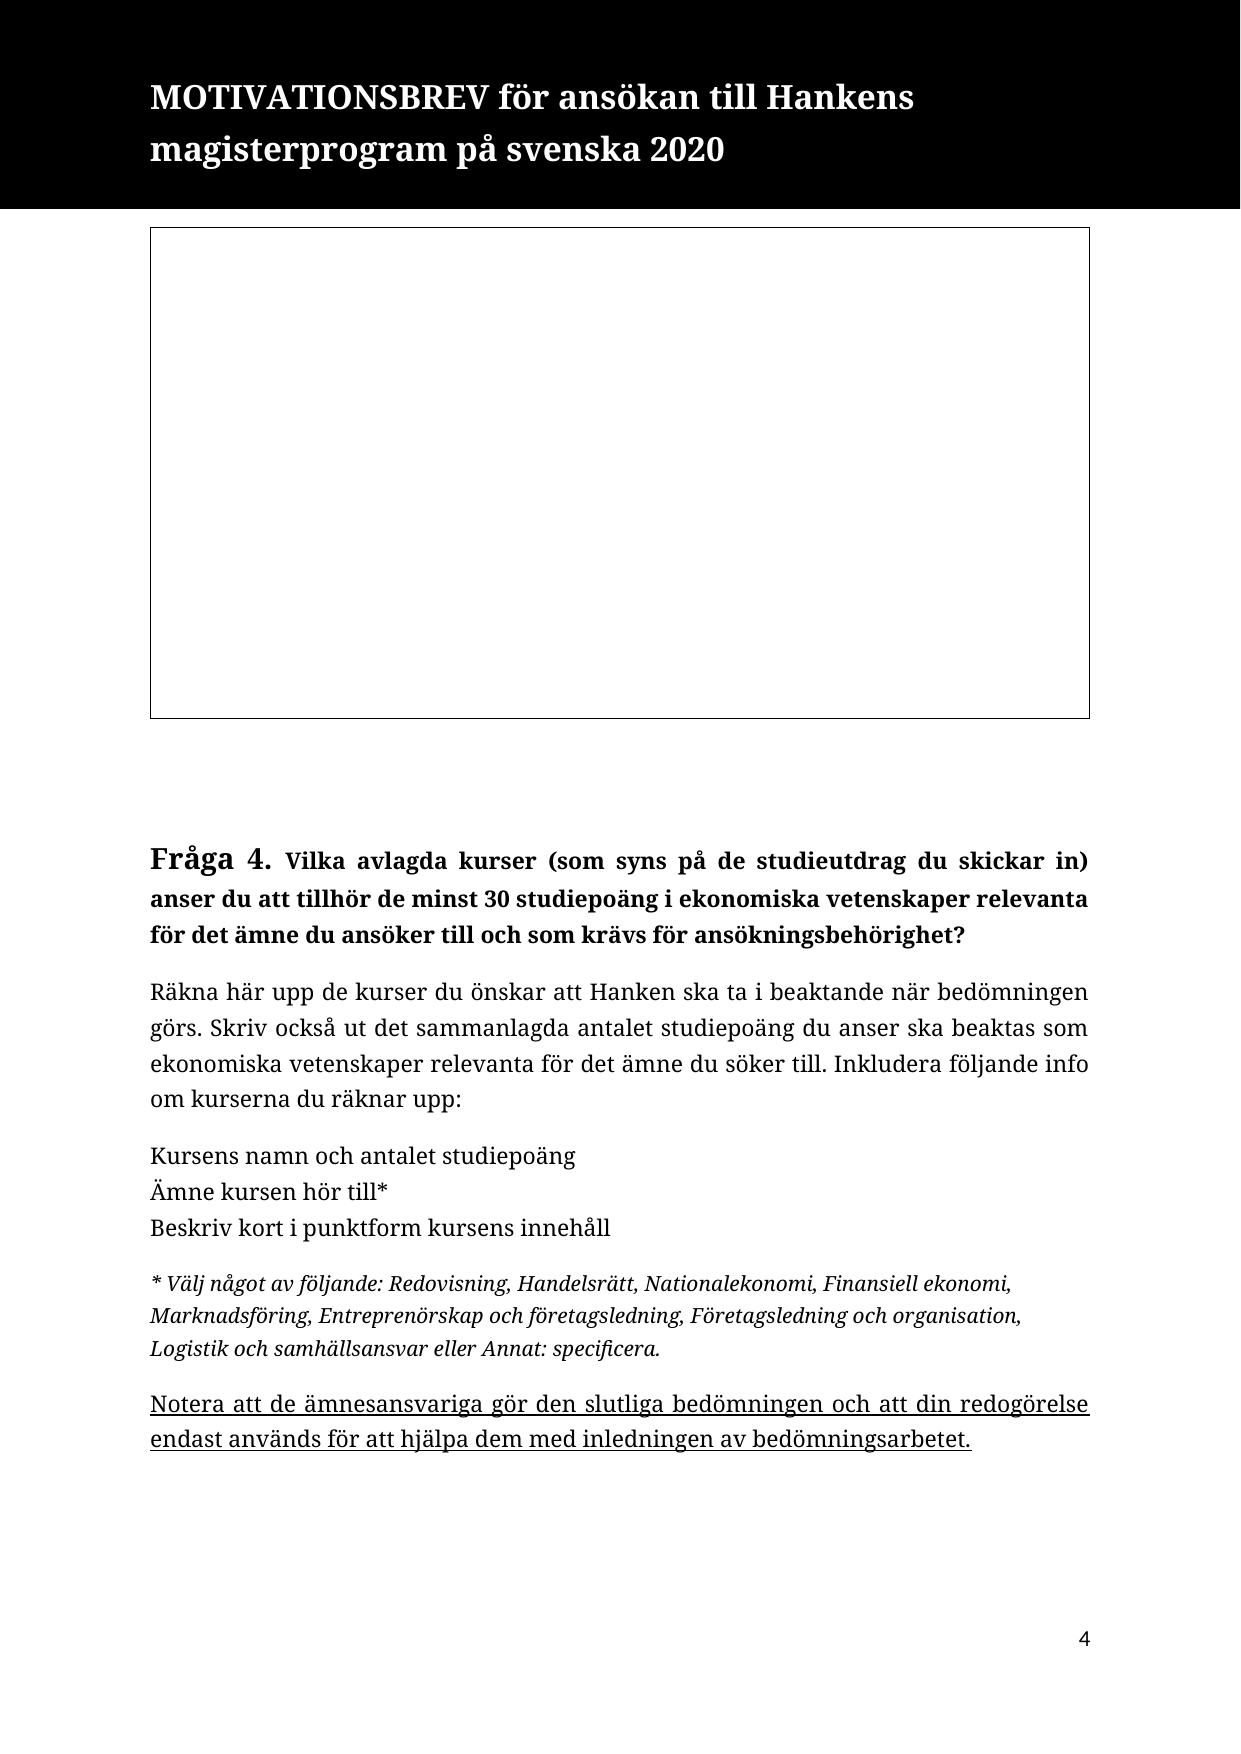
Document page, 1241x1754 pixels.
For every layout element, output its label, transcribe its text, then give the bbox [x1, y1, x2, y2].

text Fråga 4. Vilka avlagda kurser (som syns på de studieutdrag du skickar in) anser du att tillhör de minst 30 studiepoäng i ekonomiska vetenskaper relevanta för det ämne du ansöker till och som krävs för ansökningsbehörighet? [150, 838, 1090, 950]
text Notera att de ämnesansvariga gör den slutliga bedömningen och att din redogörelse endast används för att hjälpa dem med inledningen av bedömningsarbetet. [150, 1416, 1090, 1455]
text Räkna här upp de kurser du önskar att Hanken ska ta i beaktande när bedömningen görs. Skriv också ut det sammanlagda antalet studiepoäng du anser ska beaktas som ekonomiska vetenskaper relevanta för det ämne du söker till. Inkludera följande info om kurserna du räknar upp: [150, 976, 1090, 1115]
text Notera att de ämnesansvariga gör den slutliga bedömningen och att din redogörelse endast används för att hjälpa dem med inledningen av bedömningsarbetet. [150, 1387, 1090, 1414]
text Kursens namn och antalet studiepoäng Ämne kursen hör till* Beskriv kort i punktform kursens innehåll [150, 1140, 1090, 1243]
text * Välj något av följande: Redovisning, Handelsrätt, Nationalekonomi, Finansiell ekonomi, Marknadsföring, Entreprenörskap och företagsledning, Företagsledning och organisation, Logistik och samhällsansvar eller Annat: specificera. [150, 1269, 1090, 1362]
table_header [151, 228, 1089, 717]
